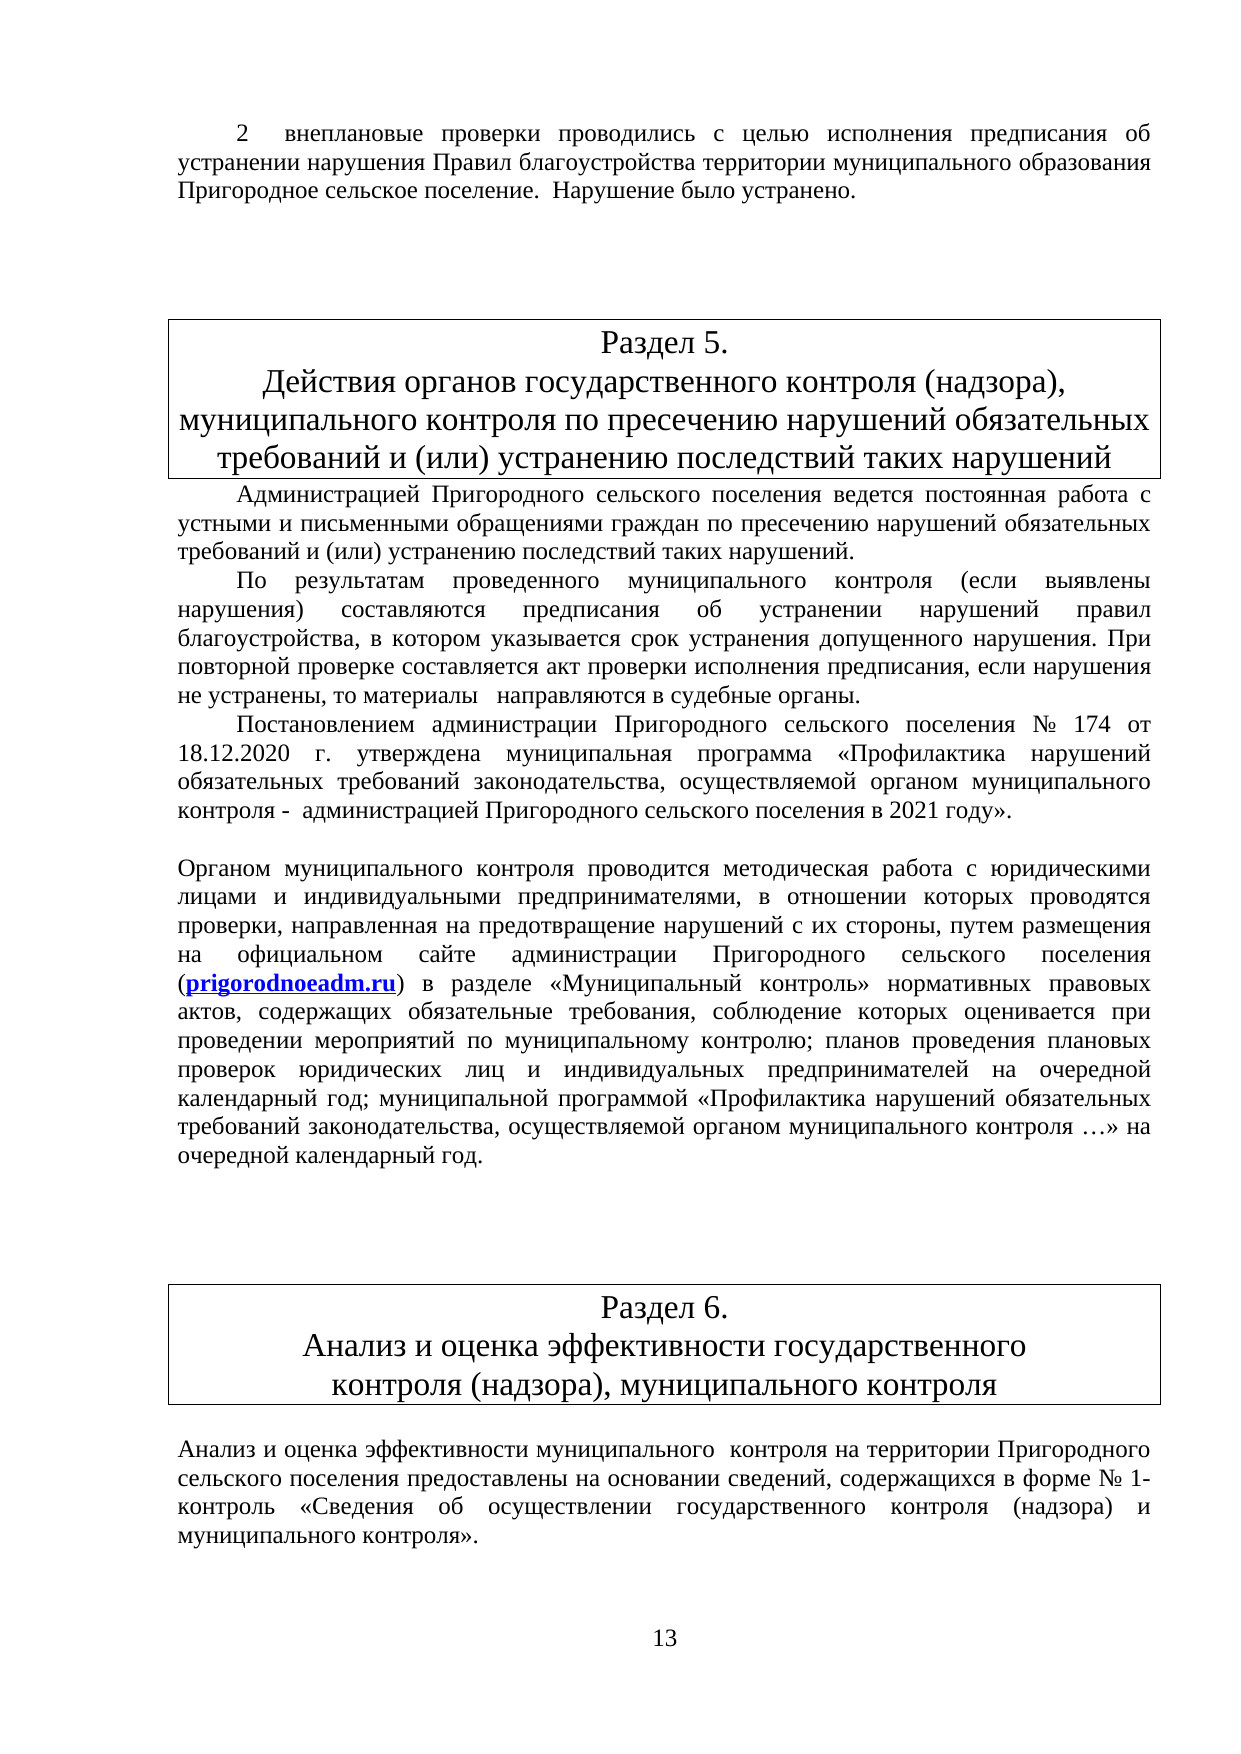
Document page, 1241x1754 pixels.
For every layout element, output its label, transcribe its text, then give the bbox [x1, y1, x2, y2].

text Действия органов государственного контроля (надзора), [177, 361, 1152, 396]
text контроля (надзора), муниципального контроля [169, 1361, 1160, 1404]
text Анализ и оценка эффективности государственного [177, 1325, 1152, 1361]
text Органом муниципального контроля проводится методическая работа с юридическими лицами и индивидуальными предпринимателями, в отношении которых проводятся проверки, направленная на предотвращение нарушений с их стороны, путем размещения на официальном сайте администрации Пригородного сельского поселения (prigorodnoeadm.ru) в разделе «Муниципальный контроль» нормативных правовых актов, содержащих обязательные требования, соблюдение которых оценивается при проведении мероприятий по муниципальному контролю; планов проведения плановых проверок юридических лиц и индивидуальных предпринимателей на очередной календарный год; муниципальной программой «Профилактика нарушений обязательных требований законодательства, осуществляемой органом муниципального контроля …» на очередной календарный год. [177, 853, 1152, 1169]
text Постановлением администрации Пригородного сельского поселения № 174 от 18.12.2020 г. утверждена муниципальная программа «Профилактика нарушений обязательных требований законодательства, осуществляемой органом муниципального контроля - администрацией Пригородного сельского поселения в 2021 году». [177, 709, 1152, 824]
text муниципального контроля по пресечению нарушений обязательных требований и (или) устранению последствий таких нарушений [169, 396, 1160, 478]
text Раздел 5. [169, 320, 1160, 361]
text Анализ и оценка эффективности муниципального контроля на территории Пригородного сельского поселения предоставлены на основании сведений, содержащихся в форме № 1-контроль «Сведения об осуществлении государственного контроля (надзора) и муниципального контроля». [177, 1434, 1152, 1549]
text 2 внеплановые проверки проводились с целью исполнения предписания об устранении нарушения Правил благоустройства территории муниципального образования Пригородное сельское поселение. Нарушение было устранено. [177, 118, 1152, 204]
text По результатам проведенного муниципального контроля (если выявлены нарушения) составляются предписания об устранении нарушений правил благоустройства, в котором указывается срок устранения допущенного нарушения. При повторной проверке составляется акт проверки исполнения предписания, если нарушения не устранены, то материалы направляются в судебные органы. [177, 565, 1152, 709]
text Администрацией Пригородного сельского поселения ведется постоянная работа с устными и письменными обращениями граждан по пресечению нарушений обязательных требований и (или) устранению последствий таких нарушений. [177, 479, 1152, 565]
text Раздел 6. [169, 1285, 1160, 1325]
